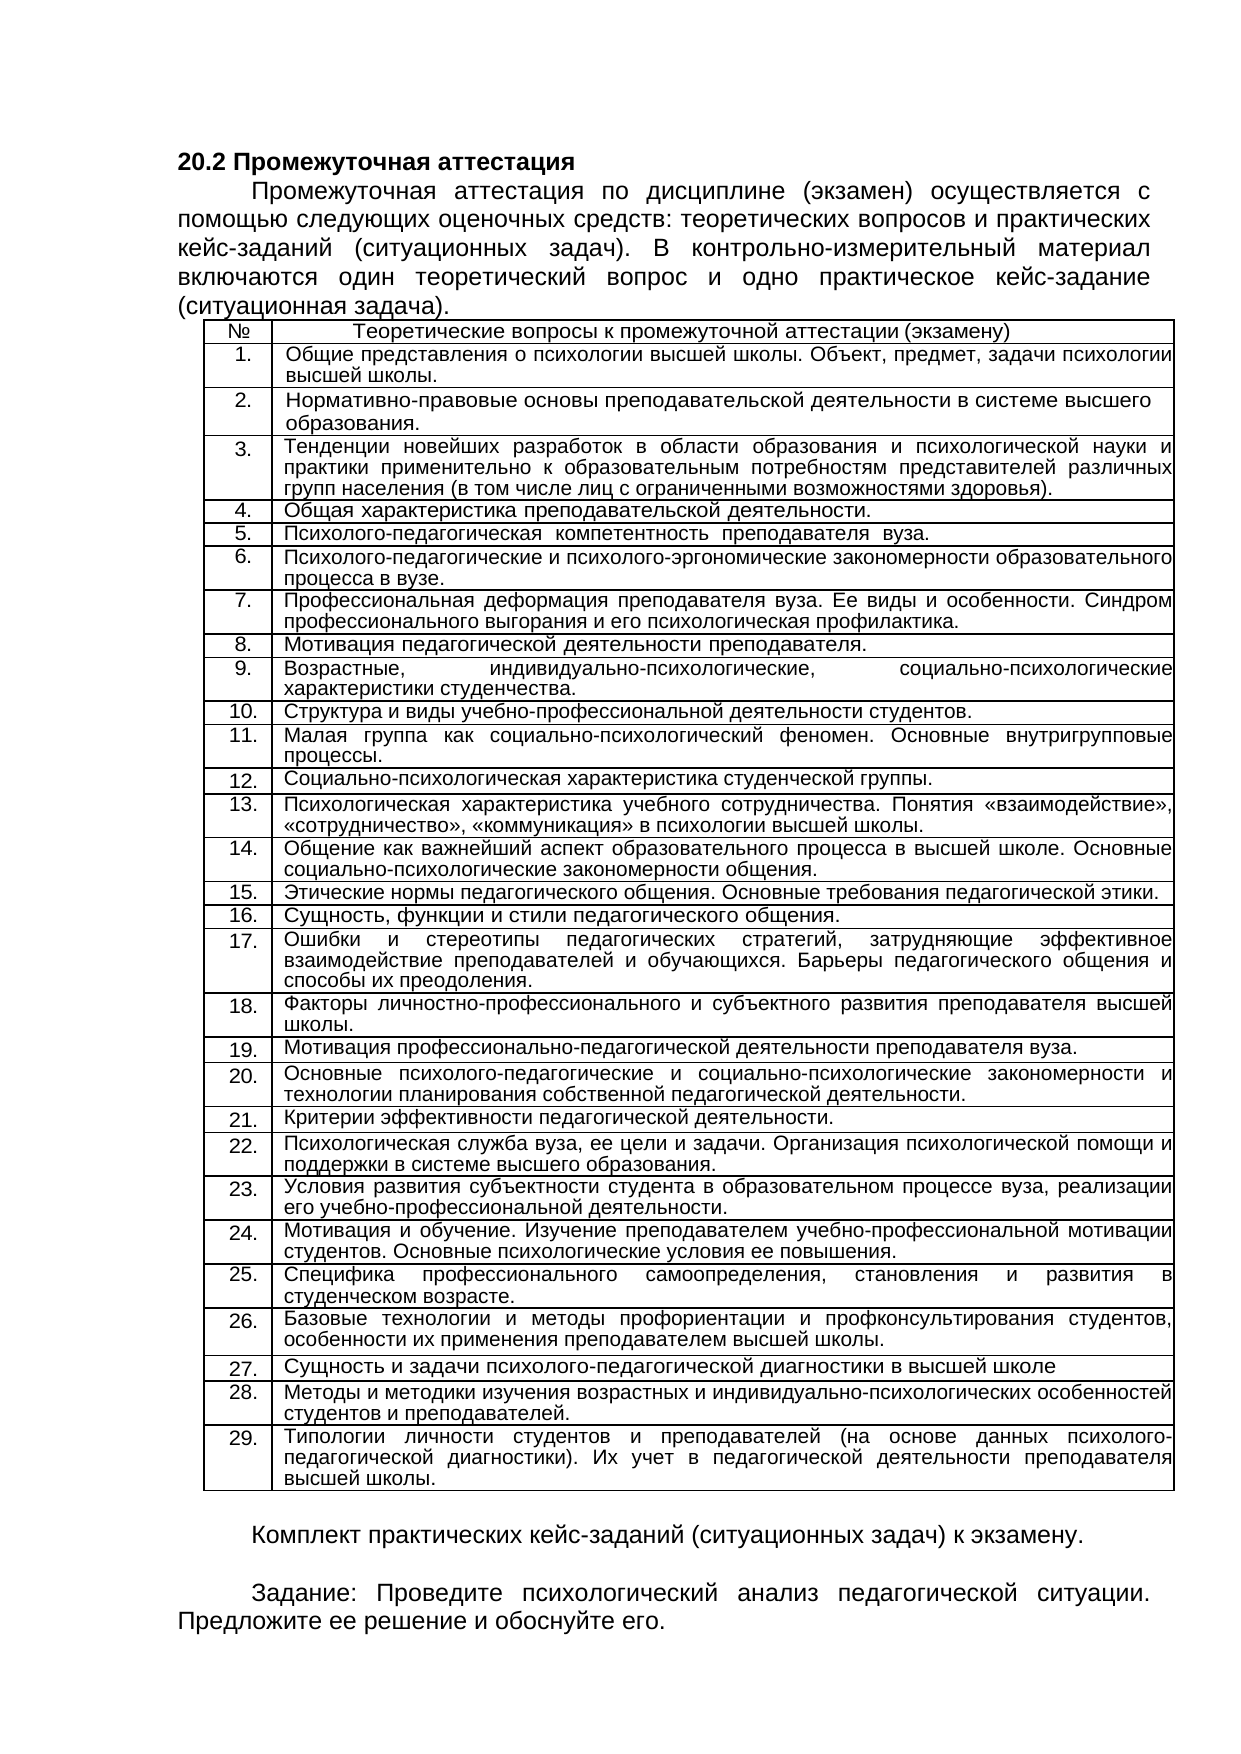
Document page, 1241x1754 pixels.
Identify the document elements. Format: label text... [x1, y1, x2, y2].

table_cell Специфика профессионального самоопределения, становления и развития в студенческом возрасте. [273, 1265, 1173, 1307]
table_cell 18. [205, 994, 271, 1036]
table_cell Условия развития субъектности студента в образовательном процессе вуза, реализации его учебно-профессиональной деятельности. [273, 1177, 1173, 1219]
table_cell 9. [205, 658, 271, 700]
table_cell Психолого-педагогическая компетентность преподавателя вуза. [273, 524, 1173, 545]
table_header Теоретические вопросы к промежуточной аттестации (экзамену) [273, 321, 1173, 343]
table_cell Общие представления о психологии высшей школы. Объект, предмет, задачи психологии высшей школы. [273, 344, 1173, 386]
table_cell 16. [205, 906, 271, 927]
table_cell 20. [205, 1063, 271, 1106]
table_cell Малая группа как социально-психологический феномен. Основные внутригрупповые процессы. [273, 725, 1173, 767]
table_cell 10. [205, 702, 271, 723]
table_cell Возрастные, индивидуально-психологические, социально-психологические характеристики студенчества. [273, 658, 1173, 700]
table_cell 2. [205, 388, 271, 434]
table_cell 12. [205, 769, 271, 793]
table_cell Сущность, функции и стили педагогического общения. [273, 906, 1173, 927]
table_cell 5. [205, 524, 271, 545]
text Задание: Проведите психологический анализ педагогической ситуации. Предложите ее решение и обоснуйте его. [177, 1578, 1152, 1635]
table_cell 6. [205, 547, 271, 589]
table_cell Ошибки и стереотипы педагогических стратегий, затрудняющие эффективное взаимодействие преподавателей и обучающихся. Барьеры педагогического общения и способы их преодоления. [273, 929, 1173, 992]
table_cell Этические нормы педагогического общения. Основные требования педагогической этики. [273, 882, 1173, 904]
table_cell Основные психолого-педагогические и социально-психологические закономерности и технологии планирования собственной педагогической деятельности. [273, 1063, 1173, 1106]
table_cell Мотивация профессионально-педагогической деятельности преподавателя вуза. [273, 1038, 1173, 1062]
table_cell Психолого-педагогические и психолого-эргономические закономерности образовательного процесса в вузе. [273, 547, 1173, 589]
table_cell Мотивация и обучение. Изучение преподавателем учебно-профессиональной мотивации студентов. Основные психологические условия ее повышения. [273, 1221, 1173, 1263]
table_header № [205, 321, 271, 343]
table_cell Психологическая служба вуза, ее цели и задачи. Организация психологической помощи и поддержки в системе высшего образования. [273, 1133, 1173, 1175]
table_cell Психологическая характеристика учебного сотрудничества. Понятия «взаимодействие», «сотрудничество», «коммуникация» в психологии высшей школы. [273, 795, 1173, 837]
table_cell Факторы личностно-профессионального и субъектного развития преподавателя высшей школы. [273, 994, 1173, 1036]
table_cell 23. [205, 1177, 271, 1219]
text Комплект практических кейс-заданий (ситуационных задач) к экзамену. [177, 1520, 1152, 1549]
table_cell 21. [205, 1107, 271, 1132]
table_cell 24. [205, 1221, 271, 1263]
table_cell 29. [205, 1426, 271, 1490]
table_cell Базовые технологии и методы профориентации и профконсультирования студентов, особенности их применения преподавателем высшей школы. [273, 1309, 1173, 1354]
table_cell Профессиональная деформация преподавателя вуза. Ее виды и особенности. Синдром профессионального выгорания и его психологическая профилактика. [273, 591, 1173, 633]
table_cell 22. [205, 1133, 271, 1175]
table_cell 25. [205, 1265, 271, 1307]
table_cell 15. [205, 882, 271, 904]
table_cell 1. [205, 344, 271, 386]
table_cell Нормативно-правовые основы преподавательской деятельности в системе высшего образования. [273, 388, 1173, 434]
table_cell 8. [205, 635, 271, 656]
table_cell Методы и методики изучения возрастных и индивидуально-психологических особенностей студентов и преподавателей. [273, 1382, 1173, 1424]
table_cell 4. [205, 501, 271, 522]
table_cell 17. [205, 929, 271, 992]
table_cell 28. [205, 1382, 271, 1424]
table_cell Тенденции новейших разработок в области образования и психологической науки и практики применительно к образовательным потребностям представителей различных групп населения (в том числе лиц с ограниченными возможностями здоровья). [273, 436, 1173, 499]
table_cell 3. [205, 436, 271, 499]
table_cell 13. [205, 795, 271, 837]
table_cell Общая характеристика преподавательской деятельности. [273, 501, 1173, 522]
table_cell Общение как важнейший аспект образовательного процесса в высшей школе. Основные социально-психологические закономерности общения. [273, 838, 1173, 881]
table_cell 11. [205, 725, 271, 767]
table_cell 7. [205, 591, 271, 633]
table_cell Сущность и задачи психолого-педагогической диагностики в высшей школе [273, 1356, 1173, 1380]
text 20.2 Промежуточная аттестация [177, 147, 1152, 176]
table_cell 26. [205, 1309, 271, 1354]
table_cell 27. [205, 1356, 271, 1380]
table_cell 19. [205, 1038, 271, 1062]
table_cell Мотивация педагогической деятельности преподавателя. [273, 635, 1173, 656]
table_cell Типологии личности студентов и преподавателей (на основе данных психолого-педагогической диагностики). Их учет в педагогической деятельности преподавателя высшей школы. [273, 1426, 1173, 1490]
text Промежуточная аттестация по дисциплине (экзамен) осуществляется с помощью следующих оценочных средств: теоретических вопросов и практических кейс-заданий (ситуационных задач). В контрольно-измерительный материал включаются один теоретический вопрос и одно практическое кейс-задание (ситуационная задача). [177, 176, 1152, 319]
table_cell Социально-психологическая характеристика студенческой группы. [273, 769, 1173, 793]
table_cell Критерии эффективности педагогической деятельности. [273, 1107, 1173, 1132]
table_cell 14. [205, 838, 271, 881]
table_cell Структура и виды учебно-профессиональной деятельности студентов. [273, 702, 1173, 723]
